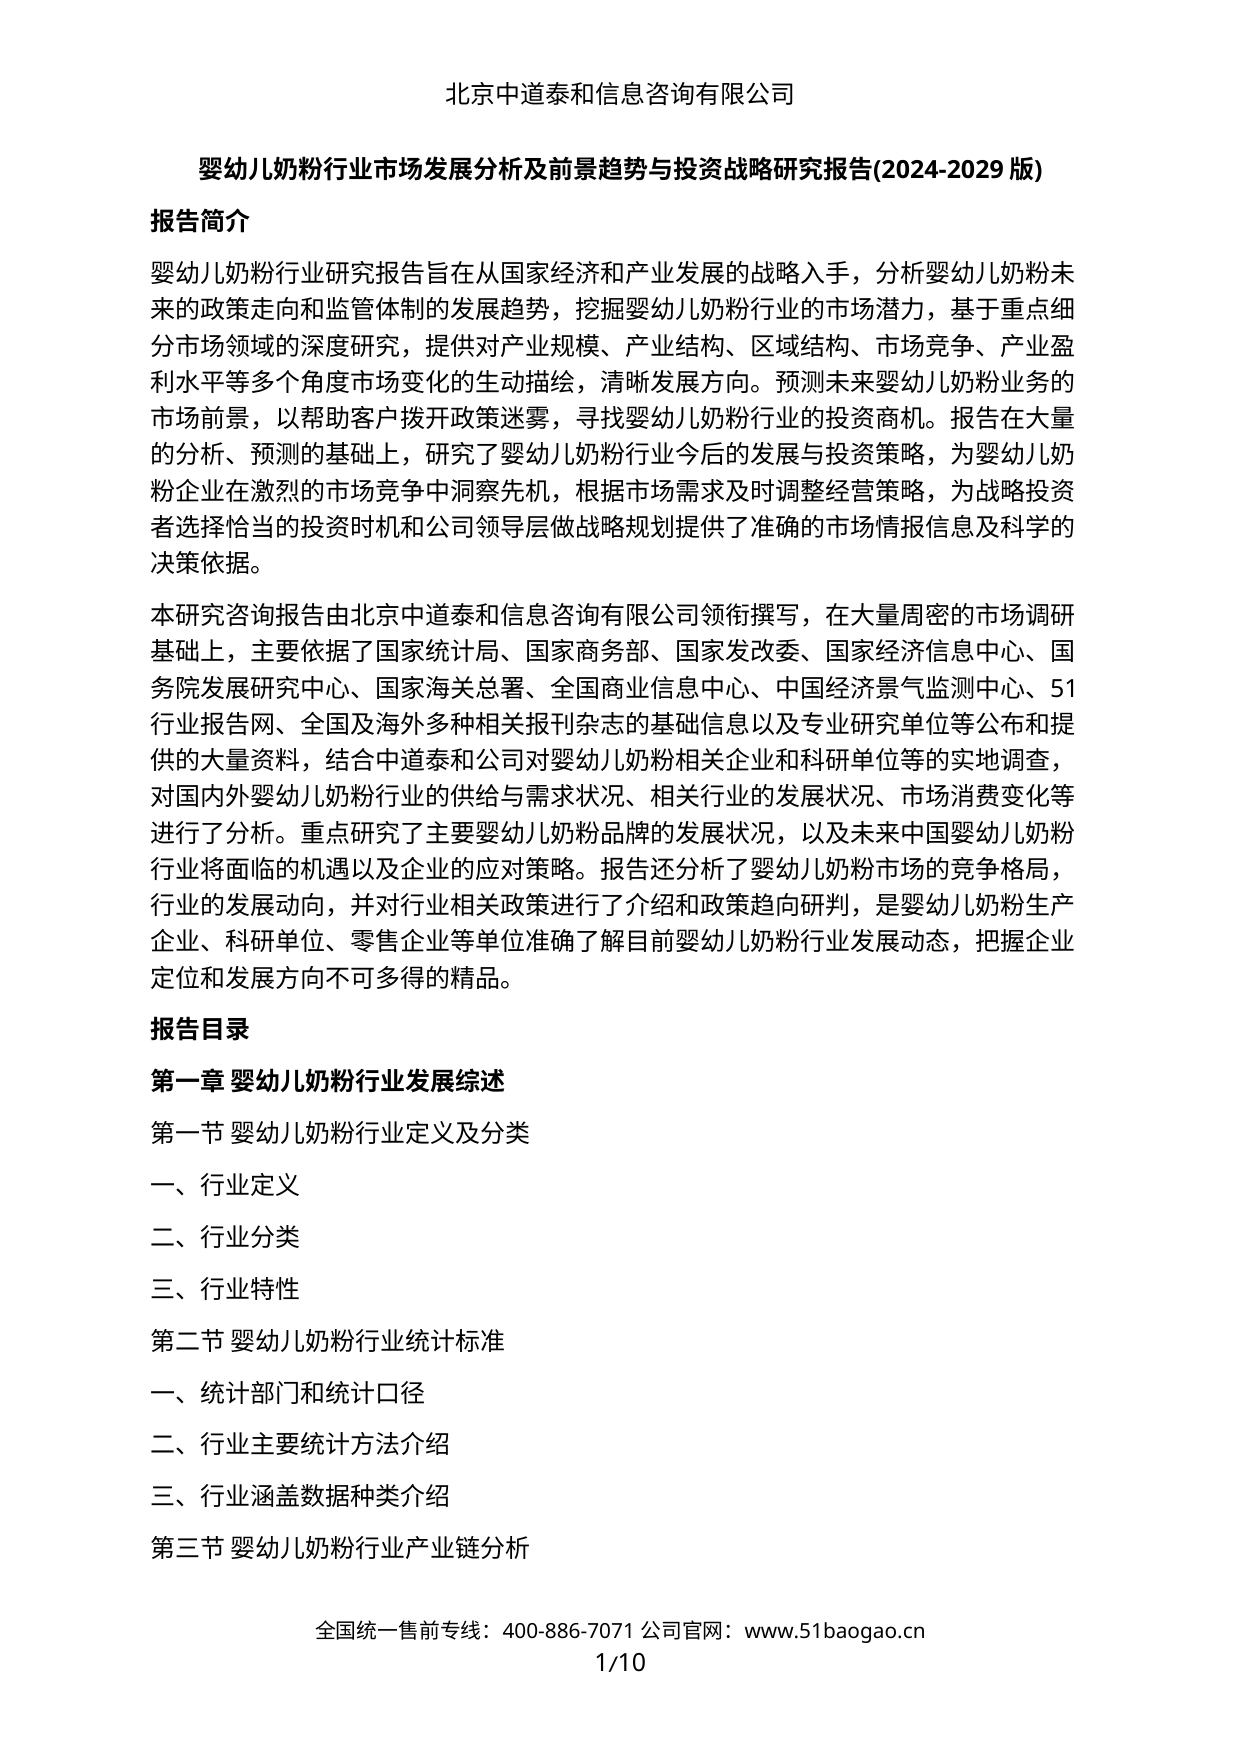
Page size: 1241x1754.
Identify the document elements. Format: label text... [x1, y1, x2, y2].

text 一、行业定义 [150, 1166, 1090, 1202]
text 第二节 婴幼儿奶粉行业统计标准 [150, 1321, 1090, 1357]
text 报告简介 [150, 202, 1090, 238]
text 婴幼儿奶粉行业研究报告旨在从国家经济和产业发展的战略入手，分析婴幼儿奶粉未来的政策走向和监管体制的发展趋势，挖掘婴幼儿奶粉行业的市场潜力，基于重点细分市场领域的深度研究，提供对产业规模、产业结构、区域结构、市场竞争、产业盈利水平等多个角度市场变化的生动描绘，清晰发展方向。预测未来婴幼儿奶粉业务的市场前景，以帮助客户拨开政策迷雾，寻找婴幼儿奶粉行业的投资商机。报告在大量的分析、预测的基础上，研究了婴幼儿奶粉行业今后的发展与投资策略，为婴幼儿奶粉企业在激烈的市场竞争中洞察先机，根据市场需求及时调整经营策略，为战略投资者选择恰当的投资时机和公司领导层做战略规划提供了准确的市场情报信息及科学的决策依据。 [150, 254, 1090, 580]
text 第三节 婴幼儿奶粉行业产业链分析 [150, 1529, 1090, 1565]
text 一、统计部门和统计口径 [150, 1373, 1090, 1409]
text 三、行业涵盖数据种类介绍 [150, 1477, 1090, 1513]
text 二、行业主要统计方法介绍 [150, 1425, 1090, 1461]
text 婴幼儿奶粉行业市场发展分析及前景趋势与投资战略研究报告(2024-2029版) [150, 150, 1090, 186]
text 本研究咨询报告由北京中道泰和信息咨询有限公司领衔撰写，在大量周密的市场调研基础上，主要依据了国家统计局、国家商务部、国家发改委、国家经济信息中心、国务院发展研究中心、国家海关总署、全国商业信息中心、中国经济景气监测中心、51行业报告网、全国及海外多种相关报刊杂志的基础信息以及专业研究单位等公布和提供的大量资料，结合中道泰和公司对婴幼儿奶粉相关企业和科研单位等的实地调查，对国内外婴幼儿奶粉行业的供给与需求状况、相关行业的发展状况、市场消费变化等进行了分析。重点研究了主要婴幼儿奶粉品牌的发展状况，以及未来中国婴幼儿奶粉行业将面临的机遇以及企业的应对策略。报告还分析了婴幼儿奶粉市场的竞争格局，行业的发展动向，并对行业相关政策进行了介绍和政策趋向研判，是婴幼儿奶粉生产企业、科研单位、零售企业等单位准确了解目前婴幼儿奶粉行业发展动态，把握企业定位和发展方向不可多得的精品。 [150, 596, 1090, 994]
text 三、行业特性 [150, 1269, 1090, 1306]
text 第一章 婴幼儿奶粉行业发展综述 [150, 1062, 1090, 1098]
text 第一节 婴幼儿奶粉行业定义及分类 [150, 1114, 1090, 1150]
text 报告目录 [150, 1010, 1090, 1046]
text 二、行业分类 [150, 1217, 1090, 1254]
